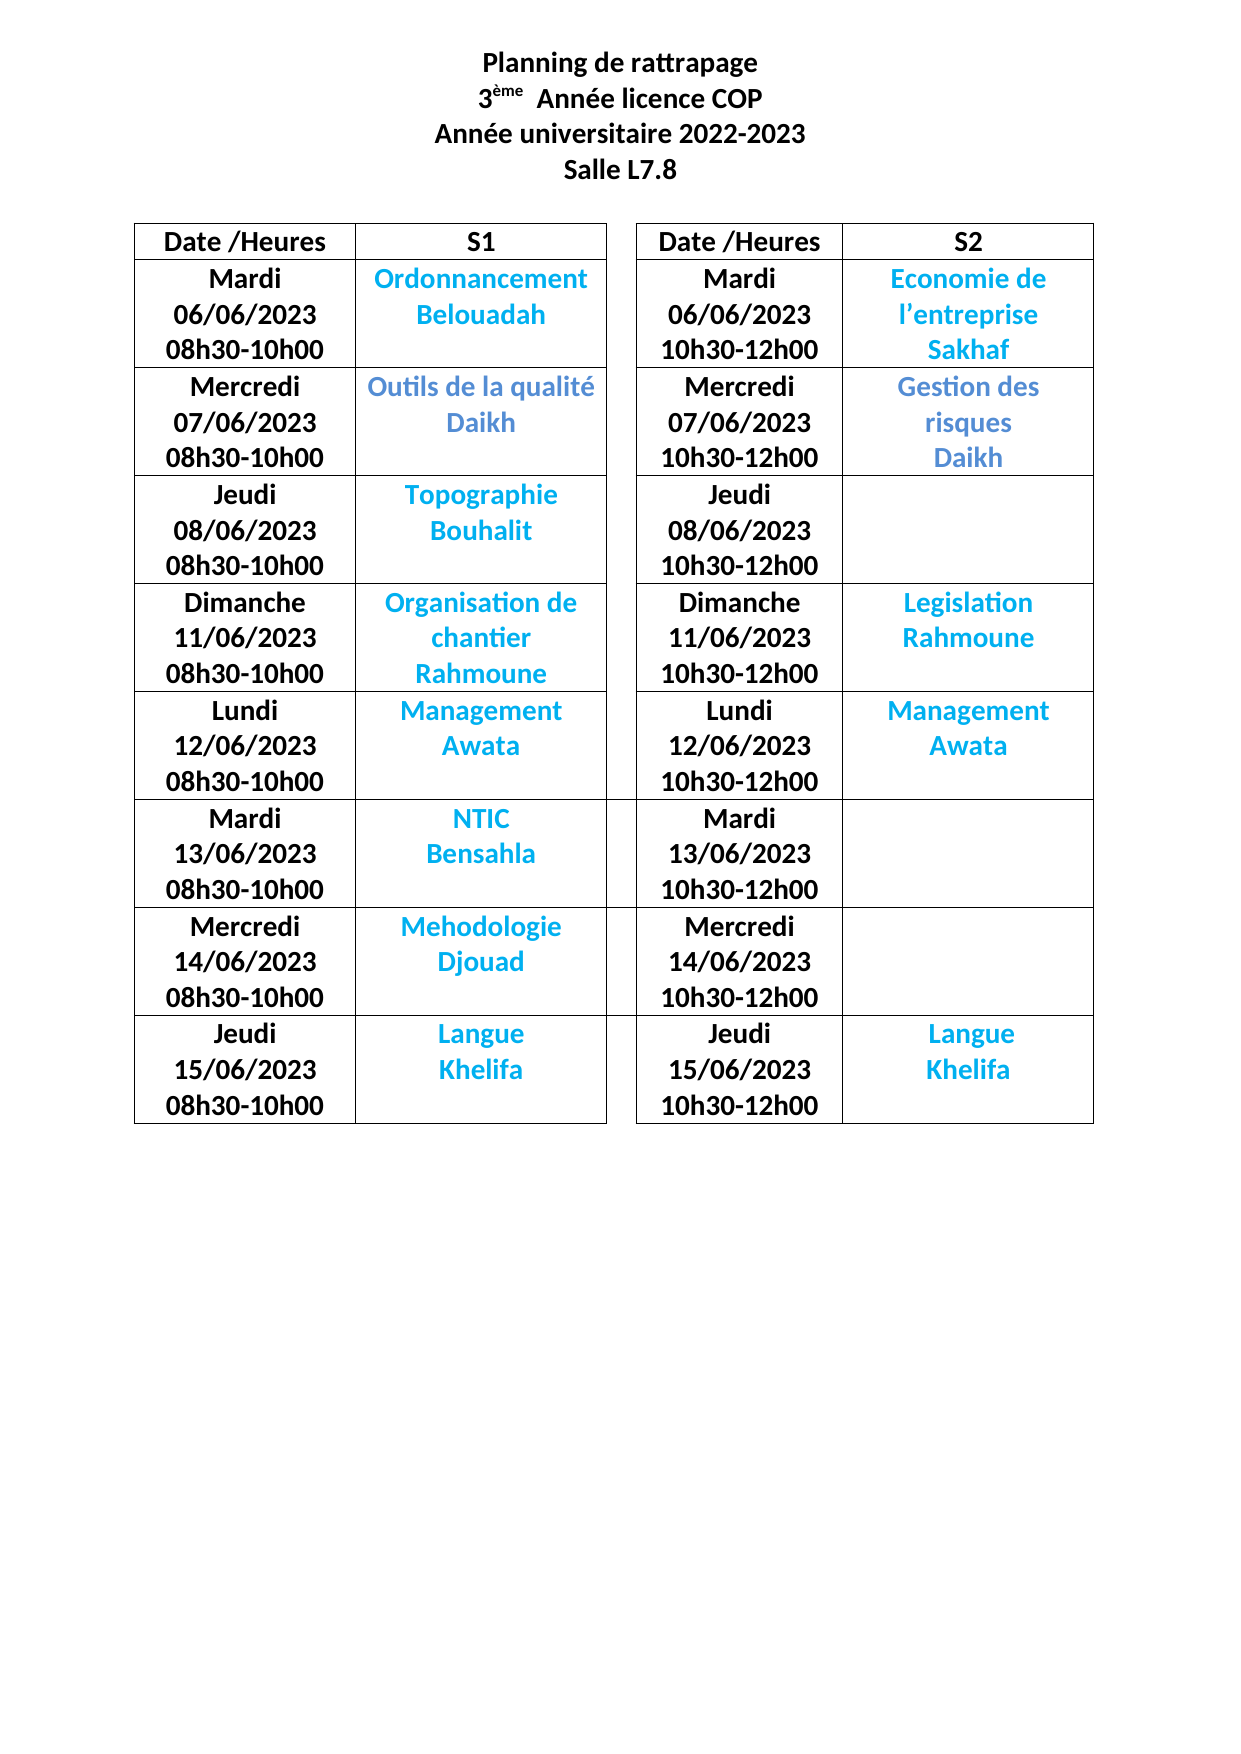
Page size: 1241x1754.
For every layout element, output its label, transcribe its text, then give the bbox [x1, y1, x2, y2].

table_header [607, 223, 636, 799]
table_cell [607, 908, 636, 1014]
table_cell Mercredi 07/06/2023 08h30-10h00 [135, 368, 355, 475]
table_cell Langue Khelifa [356, 1016, 606, 1122]
table_cell Ordonnancement Belouadah [356, 260, 606, 367]
table_cell NTIC Bensahla [356, 800, 606, 907]
table_cell Langue Khelifa [843, 1016, 1093, 1122]
table_cell Jeudi 08/06/2023 10h30-12h00 [637, 476, 842, 583]
table_cell Dimanche 11/06/2023 08h30-10h00 [135, 584, 355, 691]
table_cell [607, 800, 636, 907]
table_cell Mercredi 07/06/2023 10h30-12h00 [637, 368, 842, 475]
table_header Date /Heures [135, 224, 355, 259]
table_cell Gestion des risques Daikh [843, 368, 1093, 475]
table_cell Mardi 13/06/2023 08h30-10h00 [135, 800, 355, 907]
table_cell [843, 476, 1093, 583]
table_cell [843, 800, 1093, 907]
table_cell Jeudi 08/06/2023 08h30-10h00 [135, 476, 355, 583]
table_cell Legislation Rahmoune [843, 584, 1093, 691]
table_cell Economie de l’entreprise Sakhaf [843, 260, 1093, 367]
table_header Date /Heures [637, 224, 842, 259]
text Année universitaire 2022-2023 [75, 116, 1165, 151]
table_cell Management Awata [843, 692, 1093, 799]
table_cell [843, 908, 1093, 1014]
table_cell Mercredi 14/06/2023 10h30-12h00 [637, 908, 842, 1014]
table_cell Mardi 06/06/2023 10h30-12h00 [637, 260, 842, 367]
text Planning de rattrapage [75, 44, 1165, 80]
table_cell Management Awata [356, 692, 606, 799]
table_cell Lundi 12/06/2023 10h30-12h00 [637, 692, 842, 799]
table_cell Jeudi 15/06/2023 08h30-10h00 [135, 1016, 355, 1122]
text Salle L7.8 [75, 151, 1165, 187]
table_cell Topographie Bouhalit [356, 476, 606, 583]
table_cell Outils de la qualité Daikh [356, 368, 606, 475]
table_header S1 [356, 224, 606, 259]
table_cell Dimanche 11/06/2023 10h30-12h00 [637, 584, 842, 691]
table_header S2 [843, 224, 1093, 259]
table_cell Mardi 06/06/2023 08h30-10h00 [135, 260, 355, 367]
text 3ème Année licence COP [75, 80, 1165, 116]
table_cell Mardi 13/06/2023 10h30-12h00 [637, 800, 842, 907]
table_cell Lundi 12/06/2023 08h30-10h00 [135, 692, 355, 799]
table_cell Jeudi 15/06/2023 10h30-12h00 [637, 1016, 842, 1122]
table_cell Mercredi 14/06/2023 08h30-10h00 [135, 908, 355, 1014]
table_cell Organisation de chantier Rahmoune [356, 584, 606, 691]
table_cell [607, 1016, 636, 1122]
table_cell Mehodologie Djouad [356, 908, 606, 1014]
